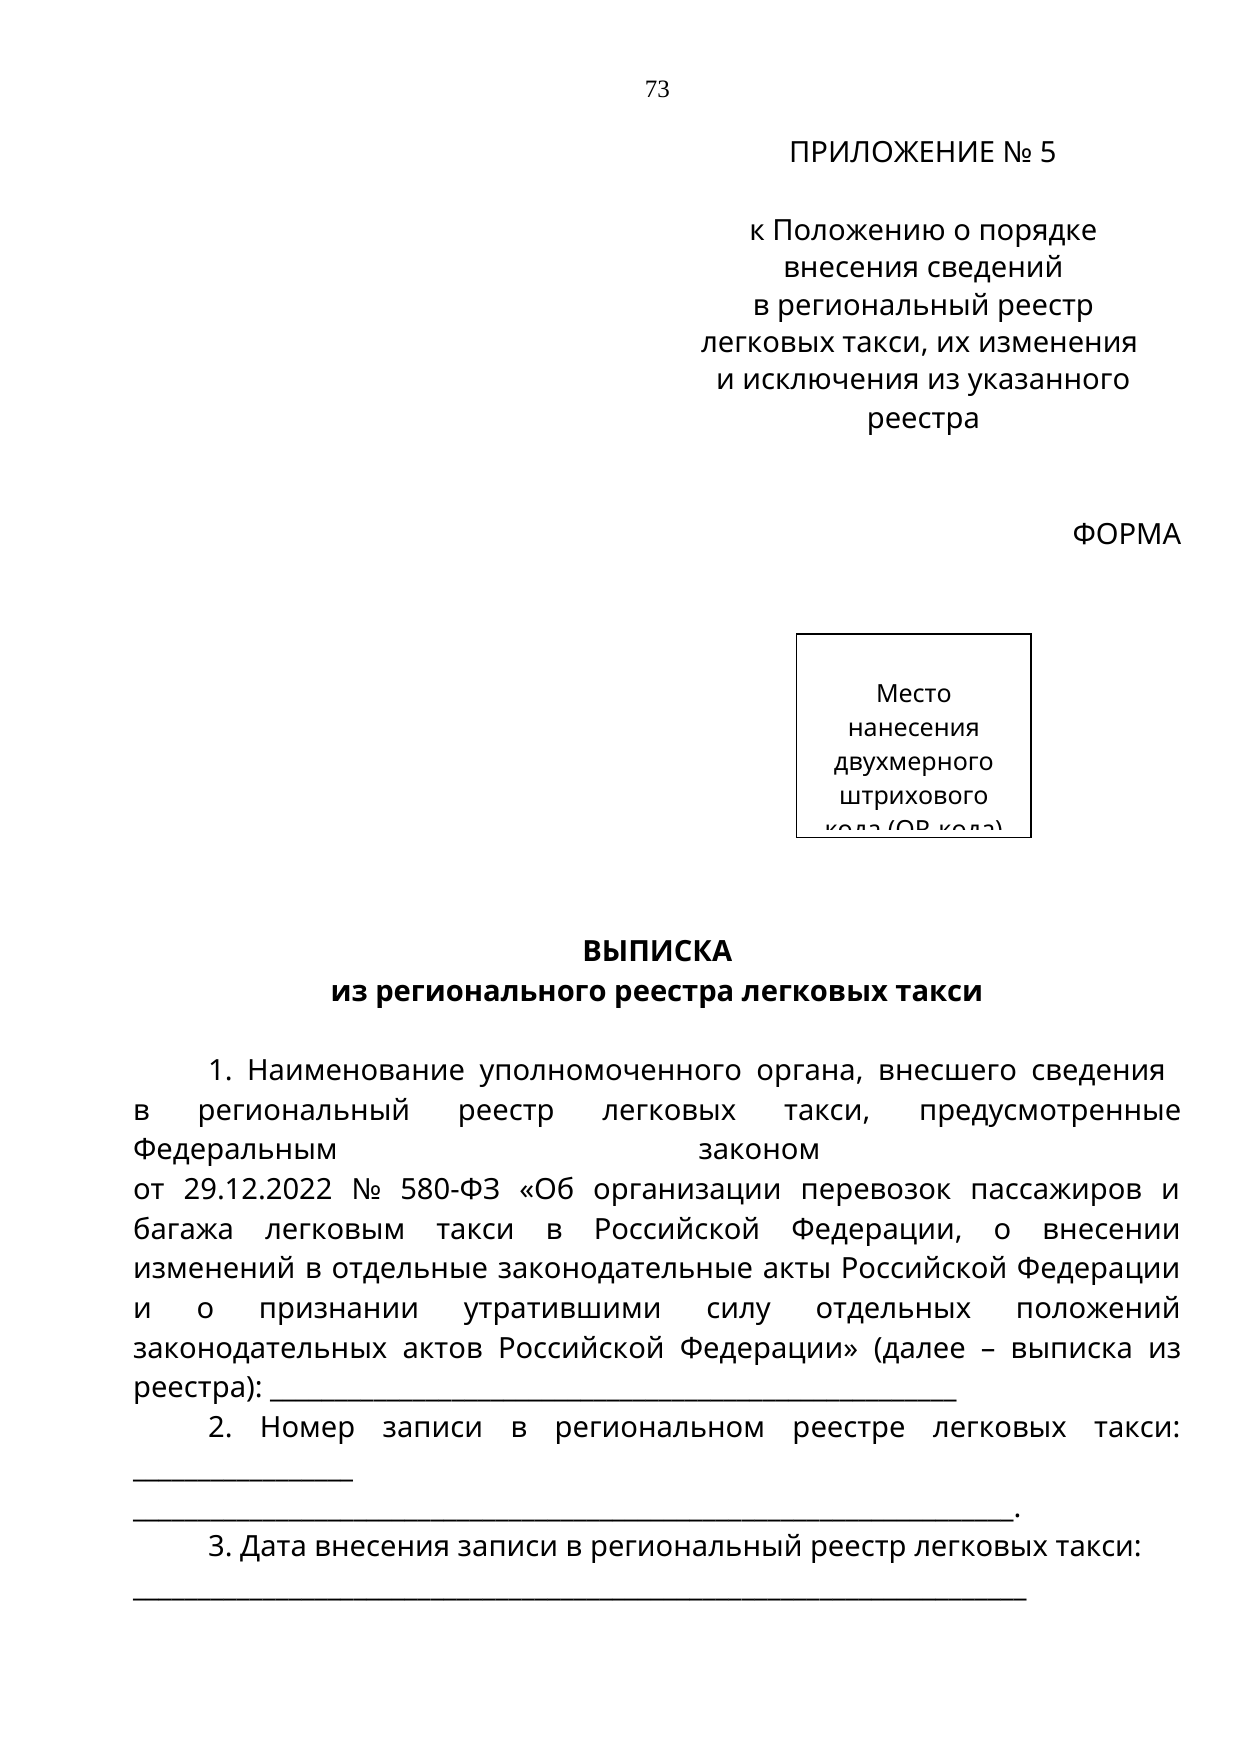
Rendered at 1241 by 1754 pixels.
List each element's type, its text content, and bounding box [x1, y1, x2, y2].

text из регионального реестра легковых такси [133, 970, 1181, 1009]
text реестра [664, 398, 1181, 436]
text 2. Номер записи в региональном реестре легковых такси: _________________ [133, 1406, 1181, 1486]
text ВЫПИСКА [133, 930, 1181, 970]
text в региональный реестр [664, 285, 1181, 323]
text ПРИЛОЖЕНИЕ № 5 [664, 131, 1181, 171]
text 1. Наименование уполномоченного органа, внесшего сведения в региональный реестр легковых такси, предусмотренные Федеральным законом от 29.12.2022 № 580-ФЗ «Об организации перевозок пассажиров и багажа легковым такси в Российской Федерации, о внесении изменений в отдельные законодательные акты Российской Федерации и о признании утратившими силу отдельных положений законодательных актов Российской Федерации» (далее – выписка из реестра): _____________________________________________________ [133, 1049, 1181, 1406]
text ФОРМА [133, 513, 1181, 553]
text к Положению о порядке [664, 210, 1181, 247]
text _____________________________________________________________________ [133, 1565, 1181, 1605]
text легковых такси, их изменения и исключения из указанного [664, 323, 1181, 398]
text внесения сведений [664, 247, 1181, 285]
text ____________________________________________________________________. [133, 1486, 1181, 1526]
text 3. Дата внесения записи в региональный реестр легковых такси: [133, 1526, 1181, 1565]
